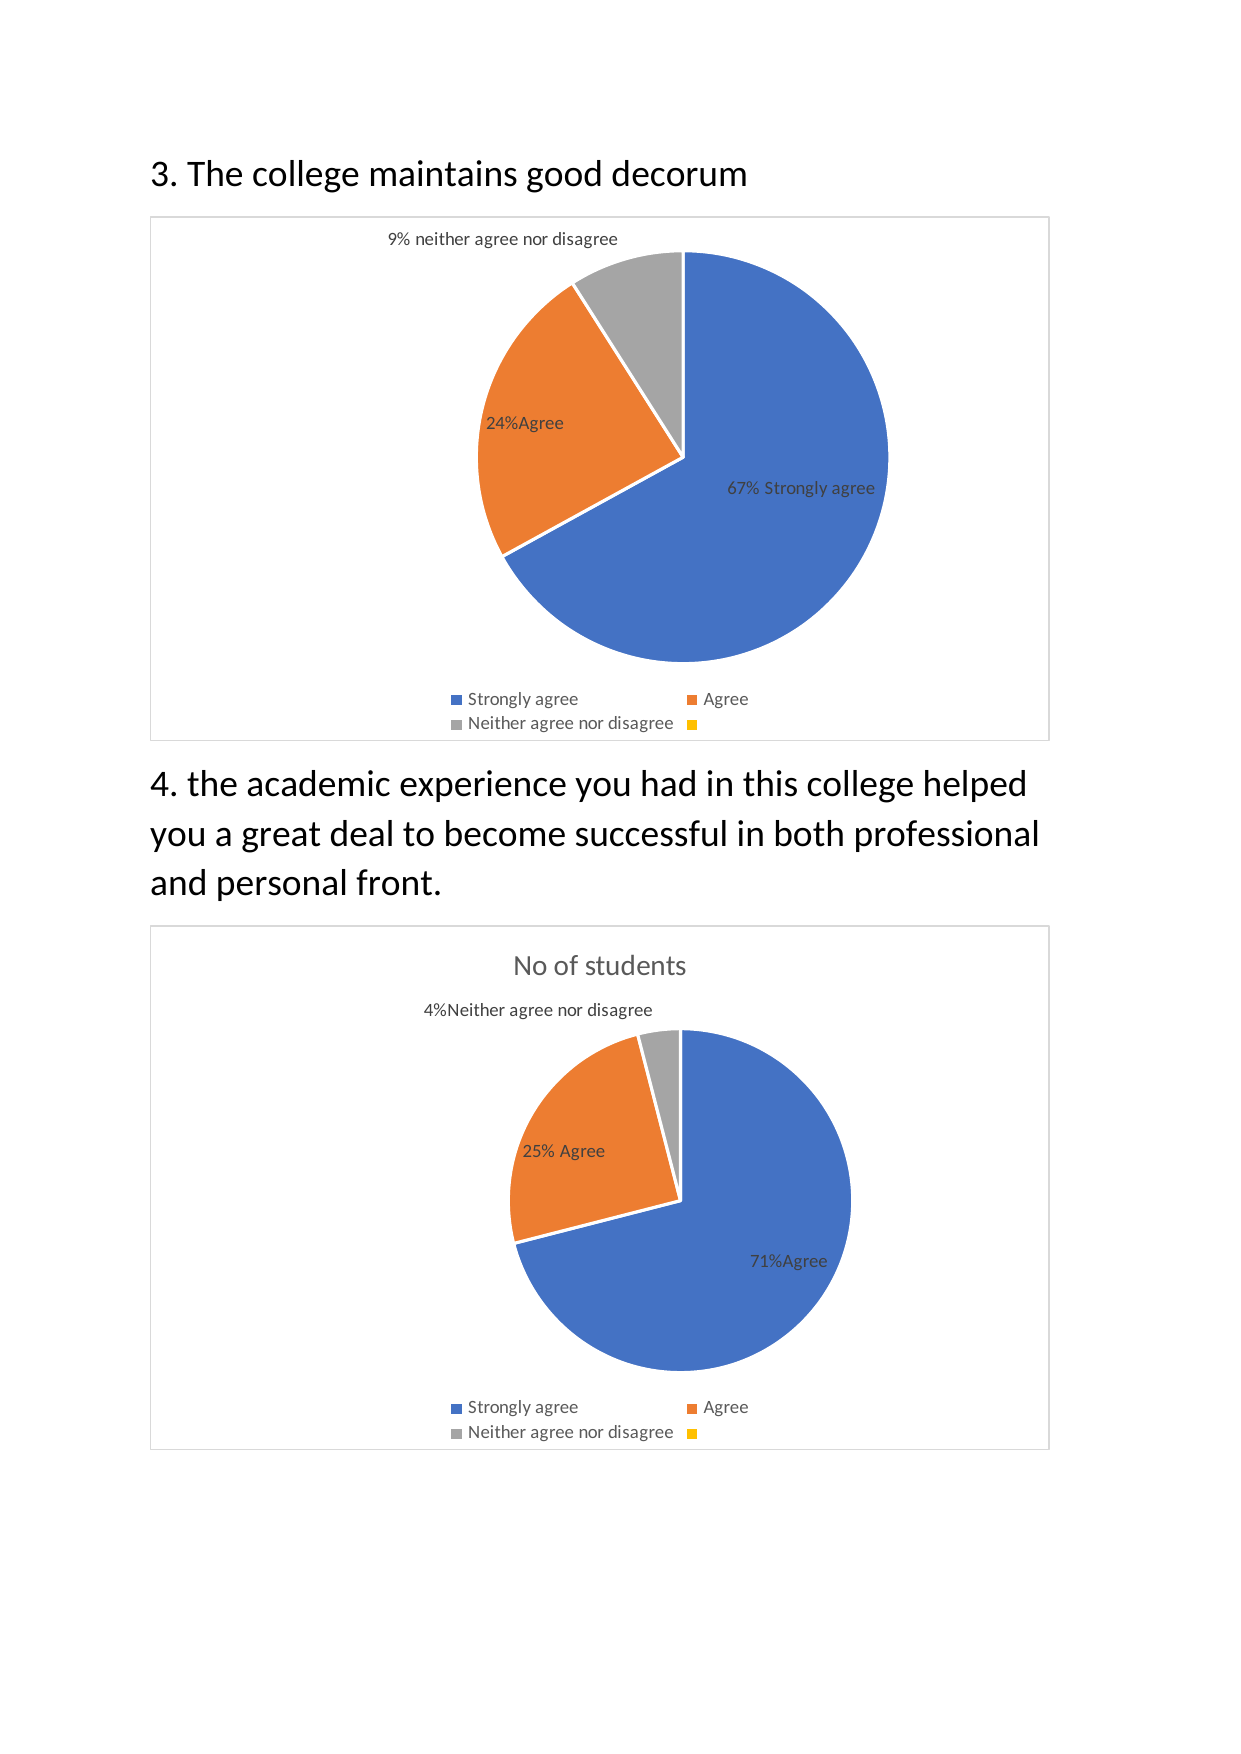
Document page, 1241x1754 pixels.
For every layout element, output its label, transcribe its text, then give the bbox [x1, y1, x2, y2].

text 4. the academic experience you had in this college helped you a great deal to become successful in both professional and personal front. [150, 760, 1090, 905]
text 3. The college maintains good decorum [150, 150, 1090, 196]
